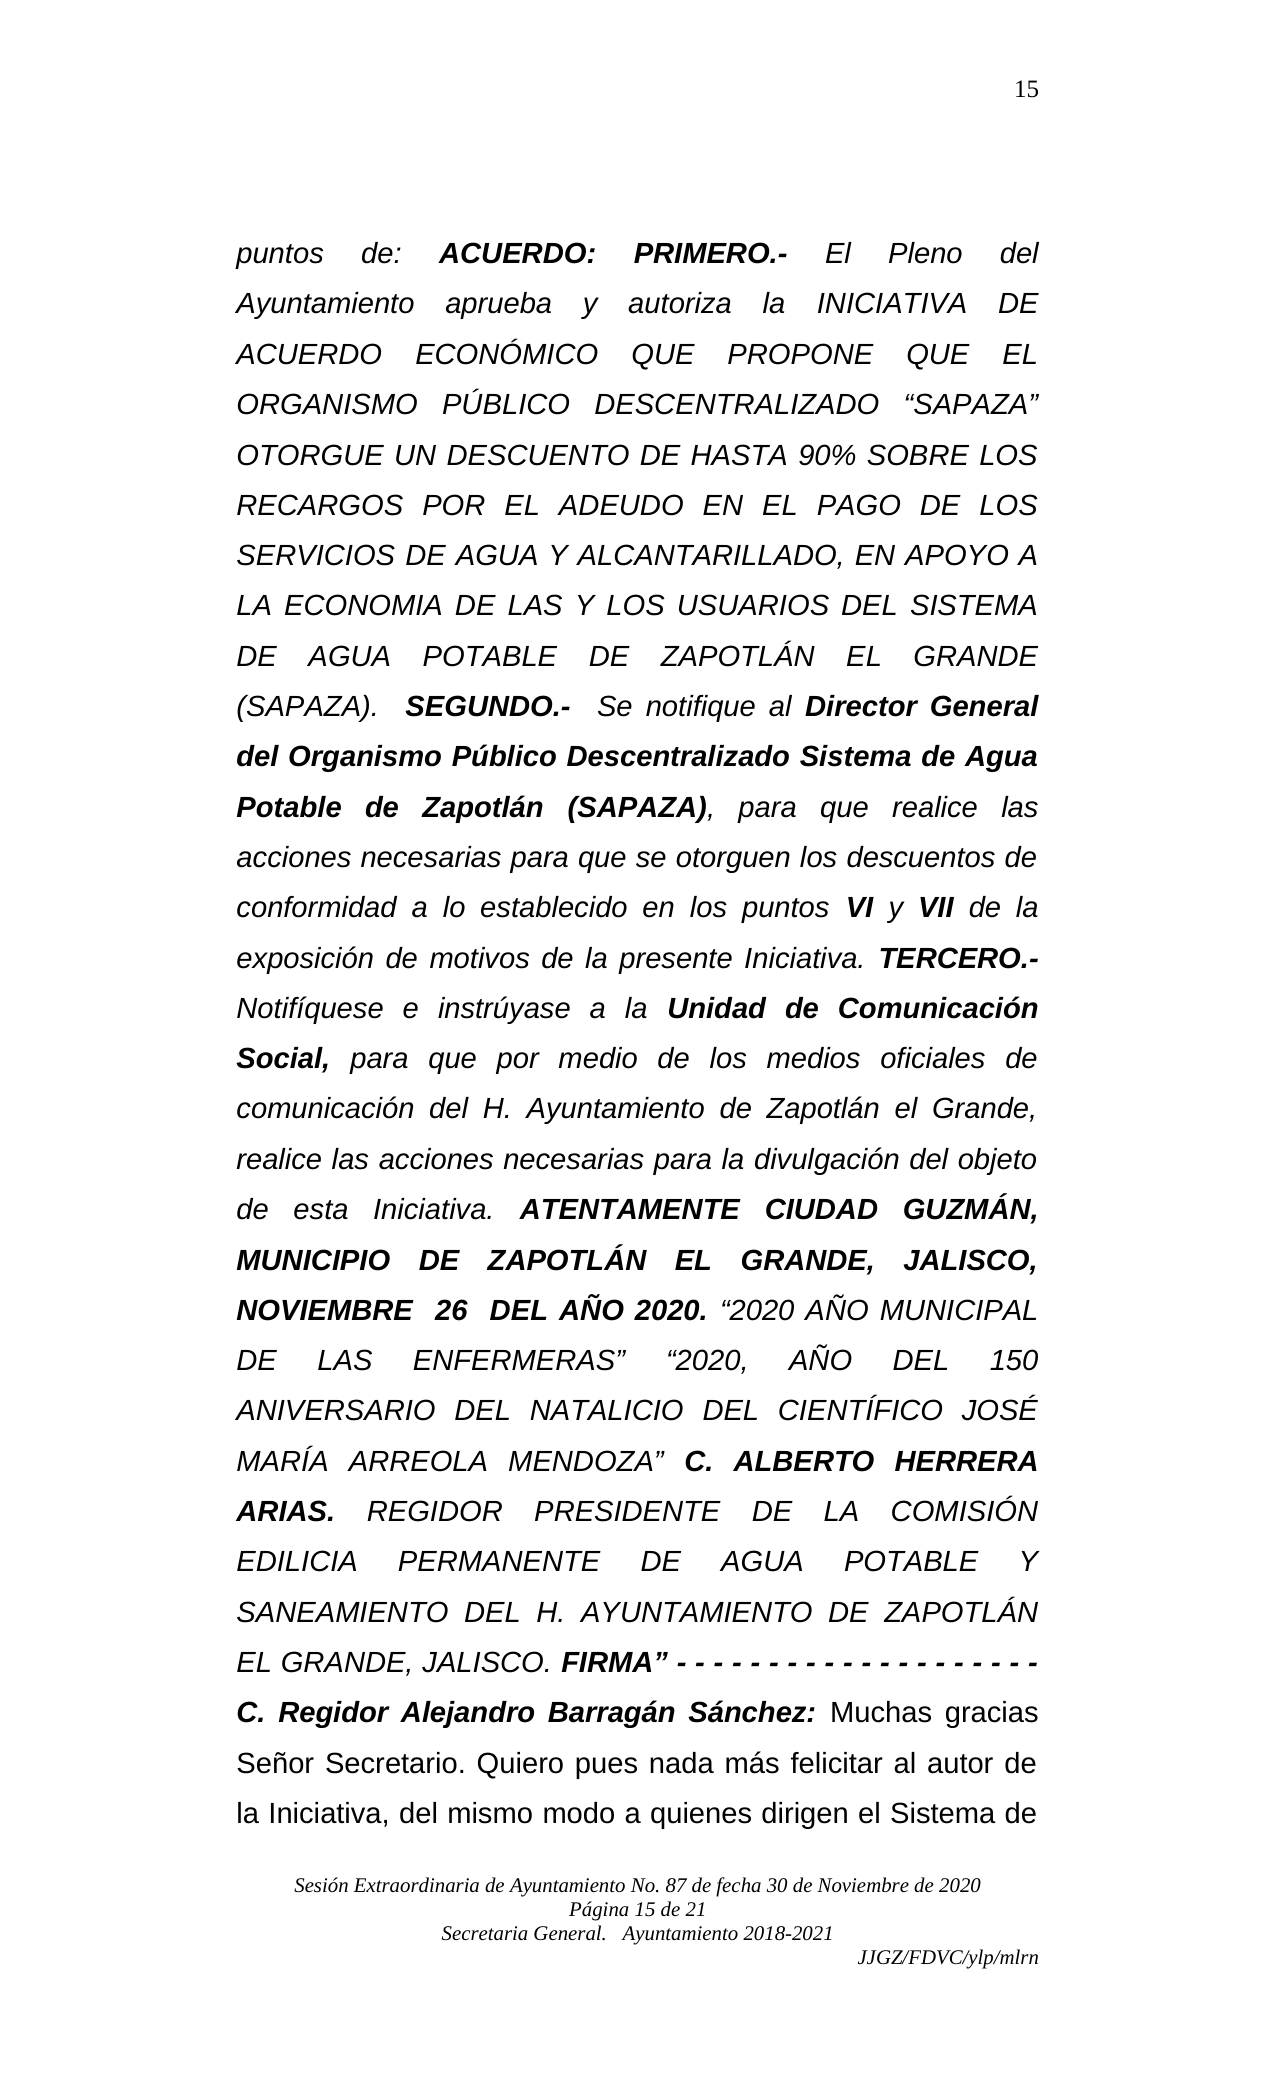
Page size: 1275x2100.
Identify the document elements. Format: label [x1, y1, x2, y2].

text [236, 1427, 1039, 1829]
text [236, 236, 1039, 1394]
